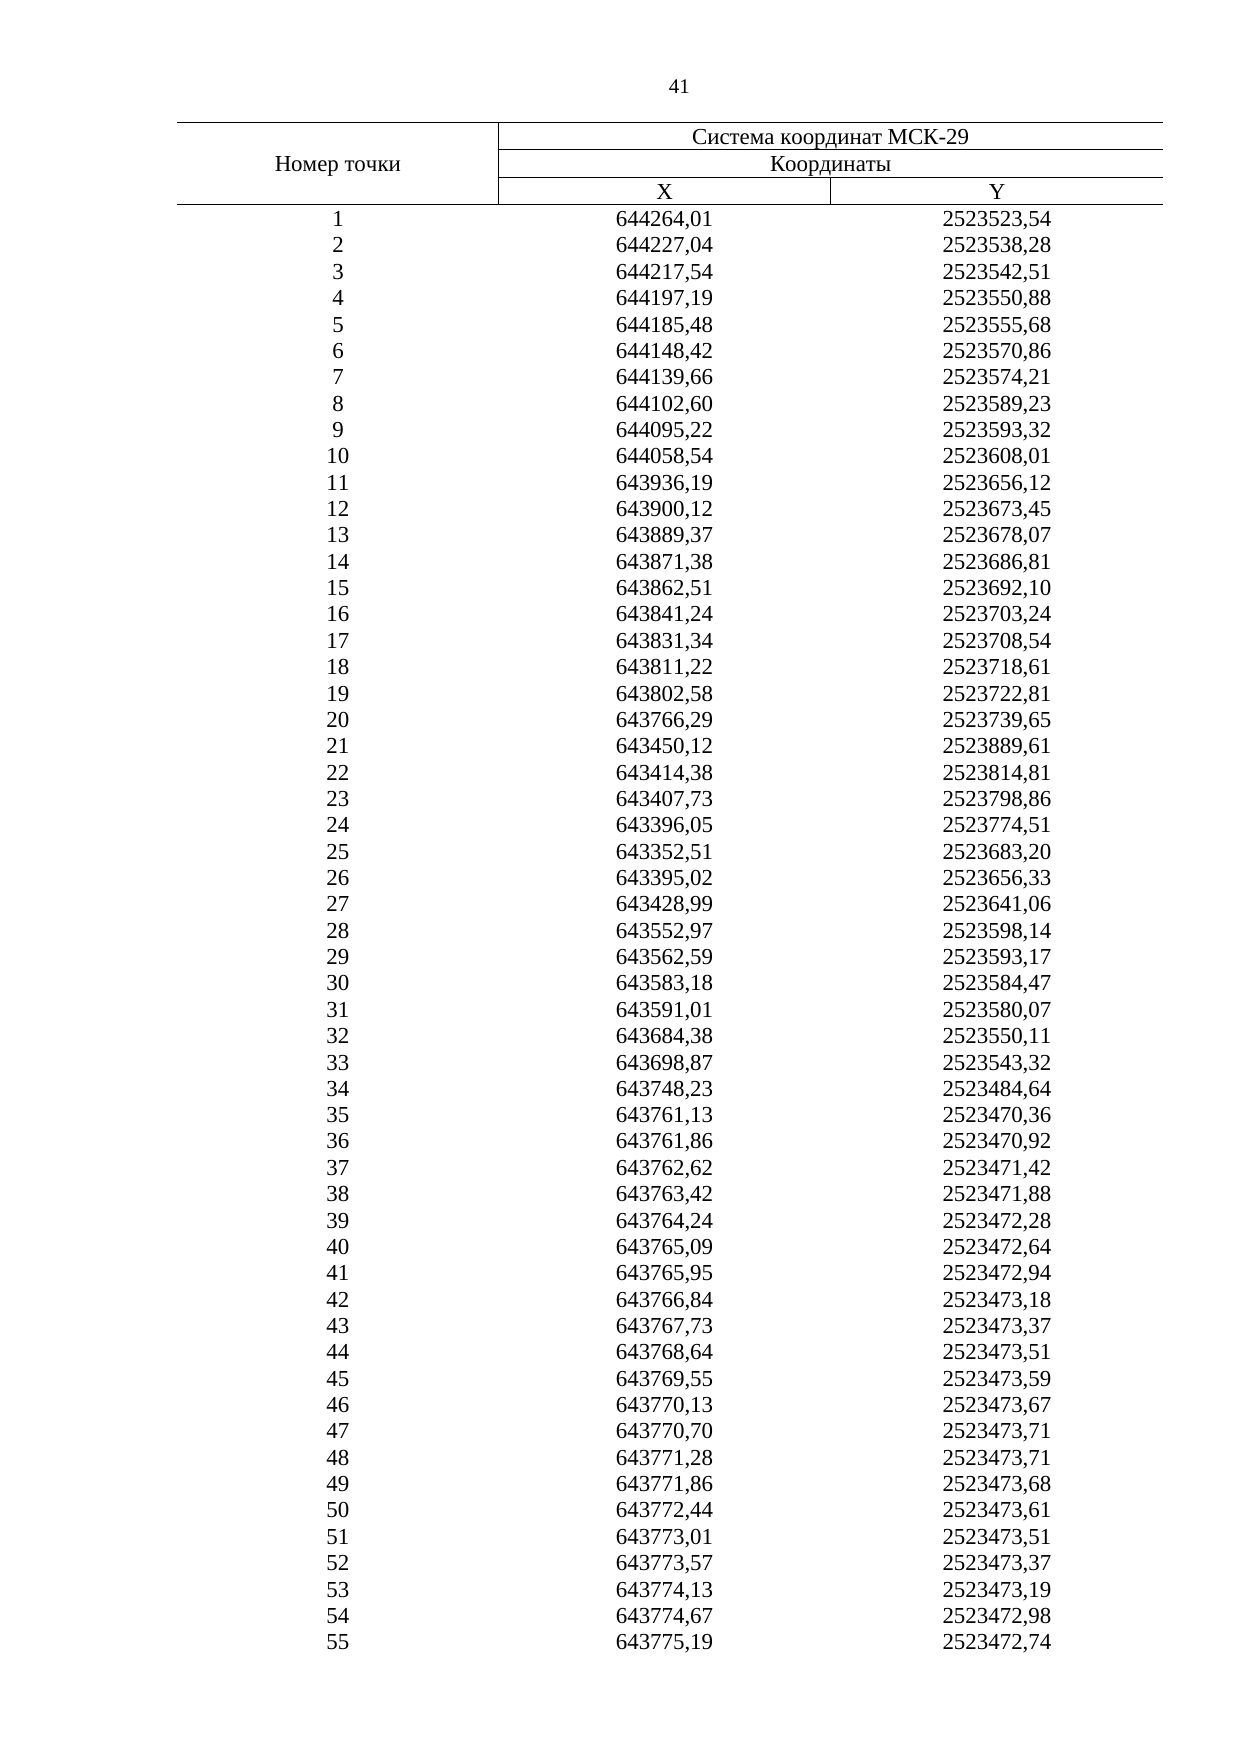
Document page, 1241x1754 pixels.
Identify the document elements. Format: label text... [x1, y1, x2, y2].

table_header Система координат МСК-29 [499, 123, 1163, 149]
table_cell X [499, 178, 830, 204]
table_cell 2523523,54 2523538,28 2523542,51 2523550,88 2523555,68 2523570,86 2523574,21 2523589,23 2523593,32 2523608,01 2523656,12 2523673,45 2523678,07 2523686,81 2523692,10 2523703,24 2523708,54 2523718,61 2523722,81 2523739,65 2523889,61 2523814,81 2523798,86 2523774,51 2523683,20 2523656,33 2523641,06 2523598,14 2523593,17 2523584,47 2523580,07 2523550,11 2523543,32 2523484,64 2523470,36 2523470,92 2523471,42 2523471,88 2523472,28 2523472,64 2523472,94 2523473,18 2523473,37 2523473,51 2523473,59 2523473,67 2523473,71 2523473,71 2523473,68 2523473,61 2523473,51 2523473,37 2523473,19 2523472,98 2523472,74 2523472,46 2523472,15 2523471,81 2523471,44 2523467,96 2523458,62 2523455,69 2523453,23 2523452,81 2523452,23 2523451,50 2523450,60 2523450,32 2523449,55 2523445,55 2523444,46 2523437,97 2523434,49 2523430,09 2523418,93 2523412,22 2523410,89 2523409,51 2523408,07 2523406,59 2523405,08 2523403,53 2523401,96 2523400,37 2523398,76 2523394,15 2523387,63 2523382,82 2523381,50 2523380,14 2523378,72 2523377,26 2523375,76 2523374,23 2523372,68 2523357,72 2523250,55 2523263,69 2523264,02 2523287,04 2523297,59 2523299,02 2523325,79 2523415,02 2523413,23 2523411,02 2523408,76 2523404,32 2523395,84 2523396,02 2523391,31 2523501,64 2523523,54 [831, 205, 1163, 1636]
table_header Номер точки [177, 123, 498, 204]
table_cell 644264,01 644227,04 644217,54 644197,19 644185,48 644148,42 644139,66 644102,60 644095,22 644058,54 643936,19 643900,12 643889,37 643871,38 643862,51 643841,24 643831,34 643811,22 643802,58 643766,29 643450,12 643414,38 643407,73 643396,05 643352,51 643395,02 643428,99 643552,97 643562,59 643583,18 643591,01 643684,38 643698,87 643748,23 643761,13 643761,86 643762,62 643763,42 643764,24 643765,09 643765,95 643766,84 643767,73 643768,64 643769,55 643770,13 643770,70 643771,28 643771,86 643772,44 643773,01 643773,57 643774,13 643774,67 643775,19 643775,70 643776,19 643776,66 643777,11 643779,78 643781,10 643784,91 643789,35 643791,91 643794,43 643796,92 643799,35 643799,98 643801,72 643807,90 643813,47 643829,68 643834,88 643837,94 643850,34 643858,51 643859,42 643860,24 643860,96 643861,60 643862,13 643862,57 643862,91 643863,15 643863,28 643866,24 643873,13 643876,88 643877,80 643878,63 643879,38 643880,04 643880,62 643881,10 643881,49 643890,40 644043,06 644055,11 644055,09 644064,92 644064,96 644064,94 644057,75 644093,88 644132,82 644184,99 644196,30 644220,00 644261,74 644262,00 644274,57 644312,12 644264,01 [498, 205, 831, 1636]
table_cell Координаты [499, 150, 1163, 177]
table_cell 1 2 3 4 5 6 7 8 9 10 11 12 13 14 15 16 17 18 19 20 21 22 23 24 25 26 27 28 29 30 31 32 33 34 35 36 37 38 39 40 41 42 43 44 45 46 47 48 49 50 51 52 53 54 55 56 57 58 59 60 61 62 63 64 65 66 67 68 69 70 71 72 73 74 75 76 77 78 79 80 81 82 83 84 85 86 87 88 89 90 91 92 93 94 95 96 97 98 99 100 101 102 103 104 105 106 107 108 109 110 111 112 1 [177, 205, 498, 1636]
table_cell Y [831, 178, 1163, 204]
